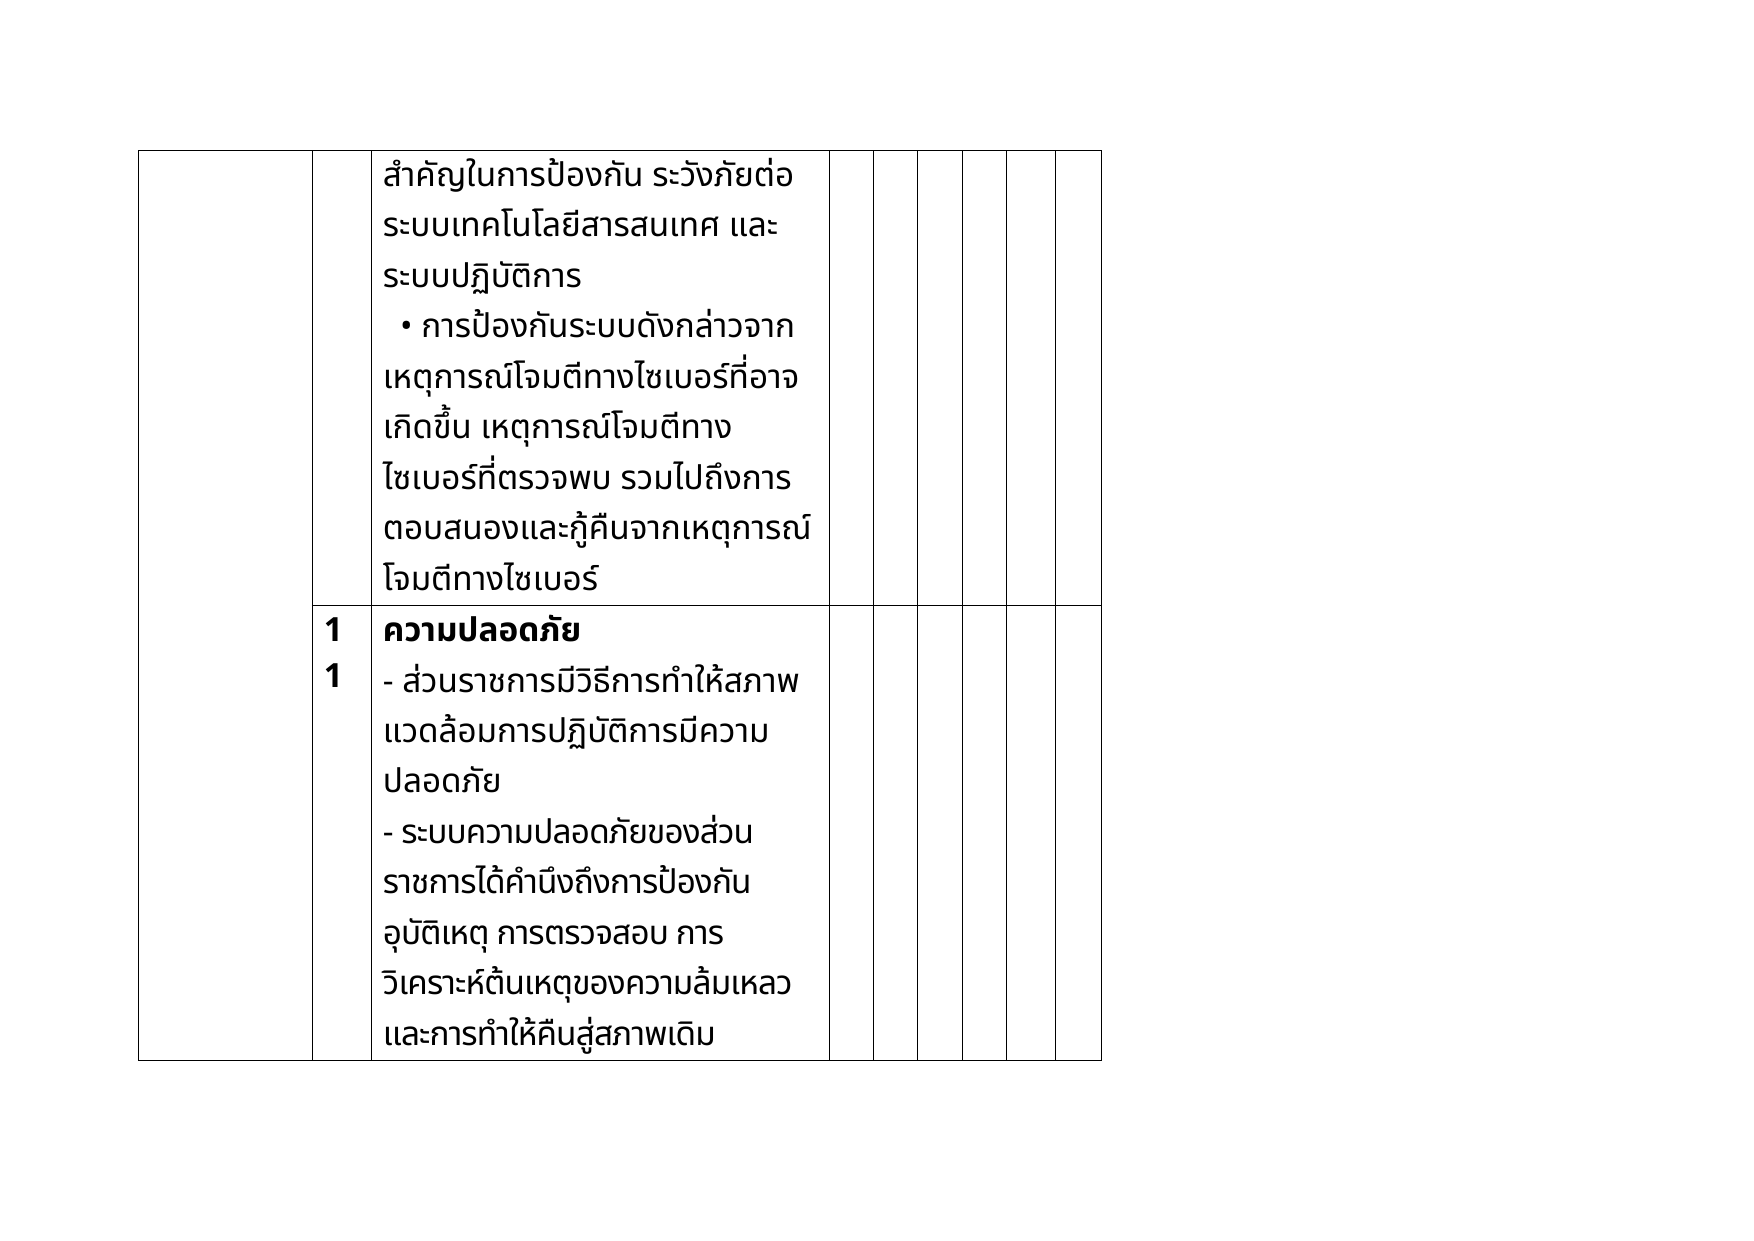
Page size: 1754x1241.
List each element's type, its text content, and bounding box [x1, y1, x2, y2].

table_cell [918, 606, 962, 1060]
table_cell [372, 151, 829, 605]
table_cell [963, 151, 1006, 605]
table_cell ความปลอดภัย - ส่วนราชการมีวิธีการทำให้สภาพแวดล้อมการปฏิบัติการมีความปลอดภัย - ระบบความปลอดภัยของส่วนราชการได้คำนึงถึงการป้องกันอุบัติเหตุ การตรวจสอบ การวิเคราะห์ต้นเหตุของความล้มเหลว และการทำให้คืนสู่สภาพเดิม [372, 606, 829, 1060]
table_cell [313, 151, 371, 605]
table_cell [918, 151, 962, 605]
table_cell [139, 151, 312, 1060]
table_cell [830, 151, 873, 605]
table_cell 11 [313, 606, 371, 1060]
table_cell [830, 606, 873, 1060]
table_cell [1007, 606, 1055, 1060]
table_cell [1007, 151, 1055, 605]
table_cell [874, 606, 917, 1060]
table_cell [963, 606, 1006, 1060]
table_cell [1056, 606, 1101, 1060]
table_cell [1056, 151, 1101, 605]
table_cell [874, 151, 917, 605]
